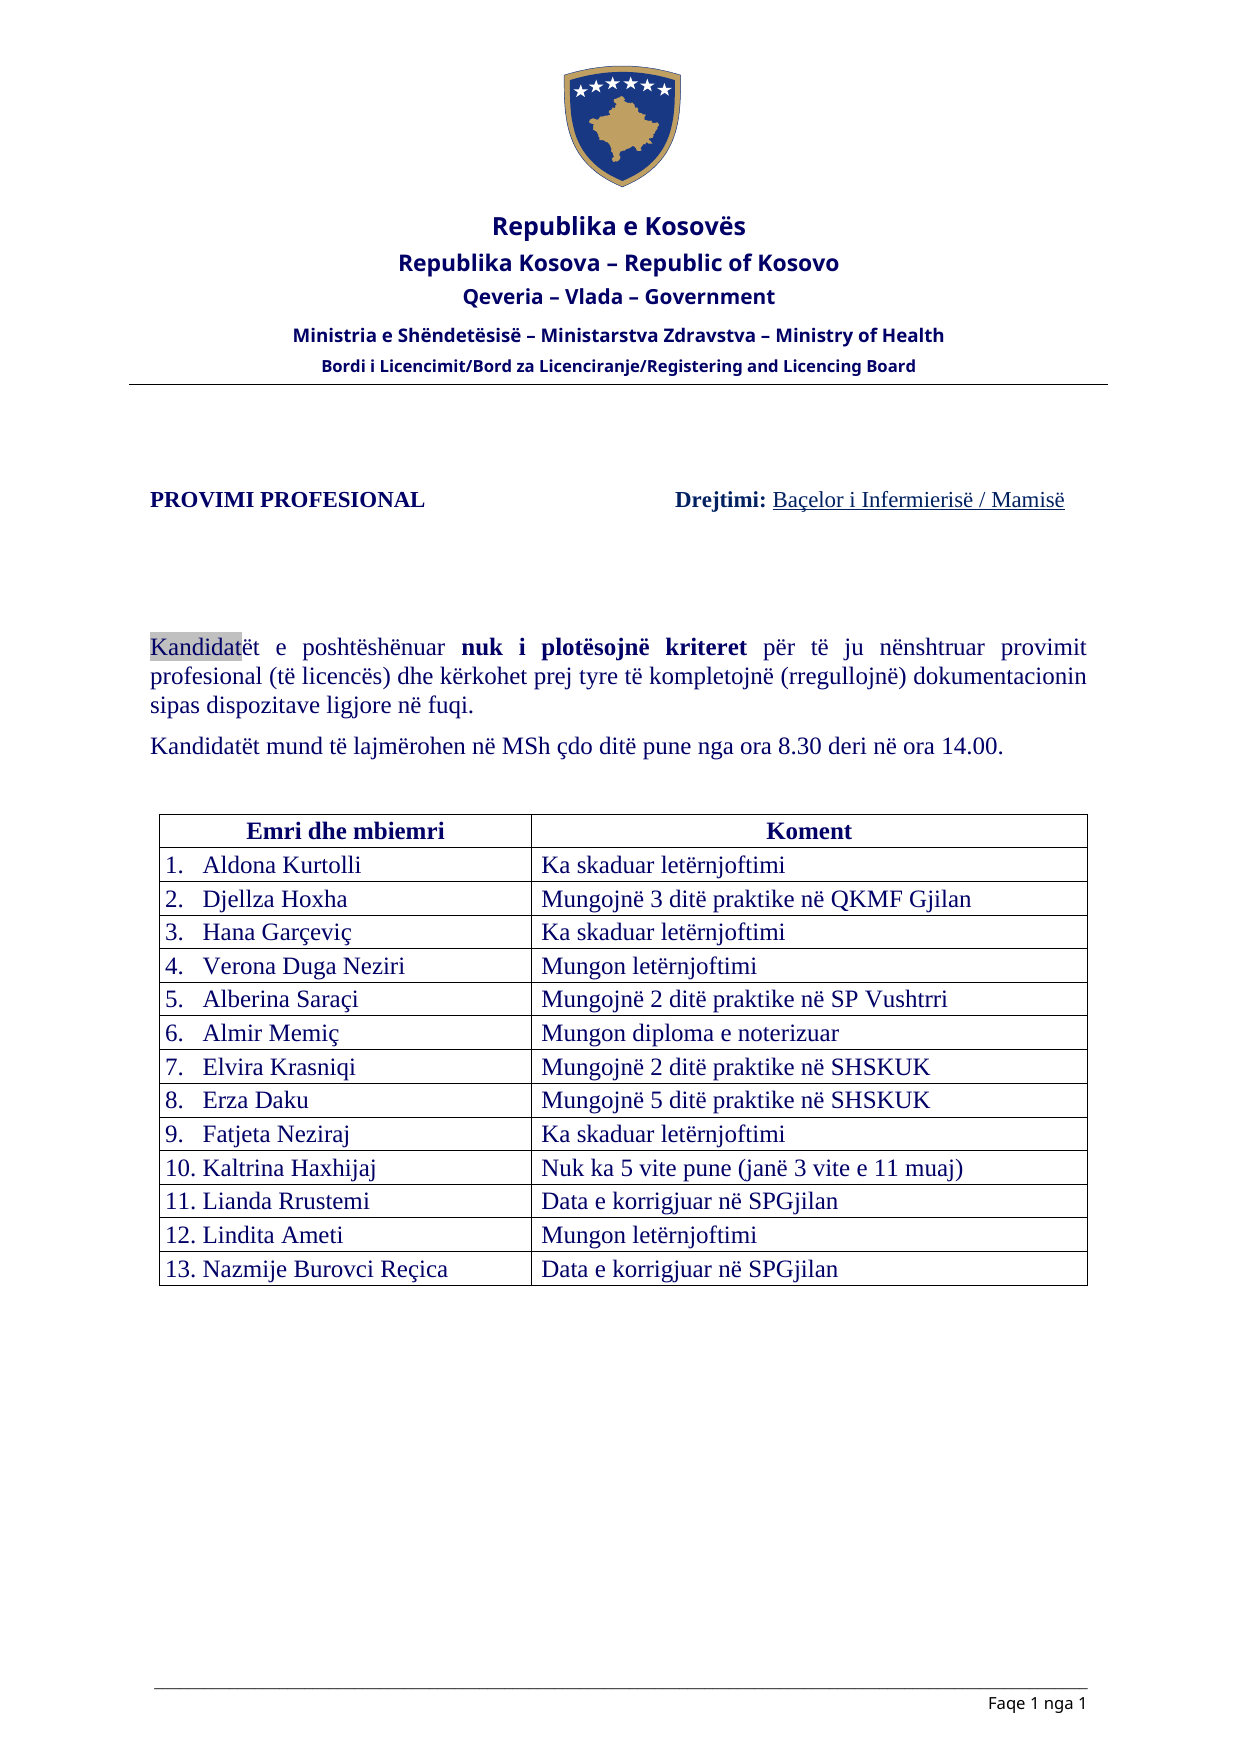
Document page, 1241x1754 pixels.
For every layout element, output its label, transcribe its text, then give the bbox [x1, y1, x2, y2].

text Kandidatët e poshtëshënuar nuk i plotësojnë kriteret për të ju nënshtruar provimit profesional (të licencës) dhe kërkohet prej tyre të kompletojnë (rregullojnë) dokumentacionin sipas dispozitave ligjore në fuqi. [150, 632, 1087, 718]
text PROVIMI PROFESIONAL Drejtimi: Baçelor i Infermierisë / Mamisë [150, 486, 1087, 512]
table_cell Alberina Saraçi [160, 983, 531, 1015]
table_cell Elvira Krasniqi [160, 1050, 531, 1083]
table_cell Ka skaduar letërnjoftimi [532, 1118, 1087, 1150]
table_cell Verona Duga Neziri [160, 949, 531, 982]
table_cell Mungojnë 5 ditë praktike në SHSKUK [532, 1084, 1087, 1116]
table_cell Erza Daku [160, 1084, 531, 1116]
table_cell Mungon diploma e noterizuar [532, 1016, 1087, 1049]
table_cell Mungon letërnjoftimi [532, 949, 1087, 982]
table_cell Fatjeta Neziraj [160, 1118, 531, 1150]
table_header Koment [532, 815, 1087, 847]
table_header Emri dhe mbiemri [160, 815, 531, 847]
table_cell Nazmije Burovci Reçica [160, 1252, 531, 1284]
table_cell Ka skaduar letërnjoftimi [532, 848, 1087, 881]
table_cell Data e korrigjuar në SPGjilan [532, 1185, 1087, 1217]
table_cell Nuk ka 5 vite pune (janë 3 vite e 11 muaj) [532, 1151, 1087, 1184]
text Kandidatët mund të lajmërohen në MSh çdo ditë pune nga ora 8.30 deri në ora 14.00. [150, 731, 1087, 760]
table_cell Kaltrina Haxhijaj [160, 1151, 531, 1184]
table_cell Almir Memiç [160, 1016, 531, 1049]
table_cell Aldona Kurtolli [160, 848, 531, 881]
table_cell Mungojnë 2 ditë praktike në SHSKUK [532, 1050, 1087, 1083]
table_header Republika e Kosovës Republika Kosova – Republic of Kosovo Qeveria – Vlada – Government Ministria e Shëndetësisë – Ministarstva Zdravstva – Ministry of Health Bordi i Licencimit/Bord za Licenciranje/Registering and Licencing Board [129, 56, 1108, 383]
table_cell Mungojnë 2 ditë praktike në SP Vushtrri [532, 983, 1087, 1015]
table_cell Lianda Rrustemi [160, 1185, 531, 1217]
table_cell Ka skaduar letërnjoftimi [532, 916, 1087, 948]
table_cell Djellza Hoxha [160, 882, 531, 914]
table_cell Mungojnë 3 ditë praktike në QKMF Gjilan [532, 882, 1087, 914]
table_cell Hana Garçeviç [160, 916, 531, 948]
table_cell Mungon letërnjoftimi [532, 1218, 1087, 1251]
table_cell Data e korrigjuar në SPGjilan [532, 1252, 1087, 1284]
table_cell Lindita Ameti [160, 1218, 531, 1251]
